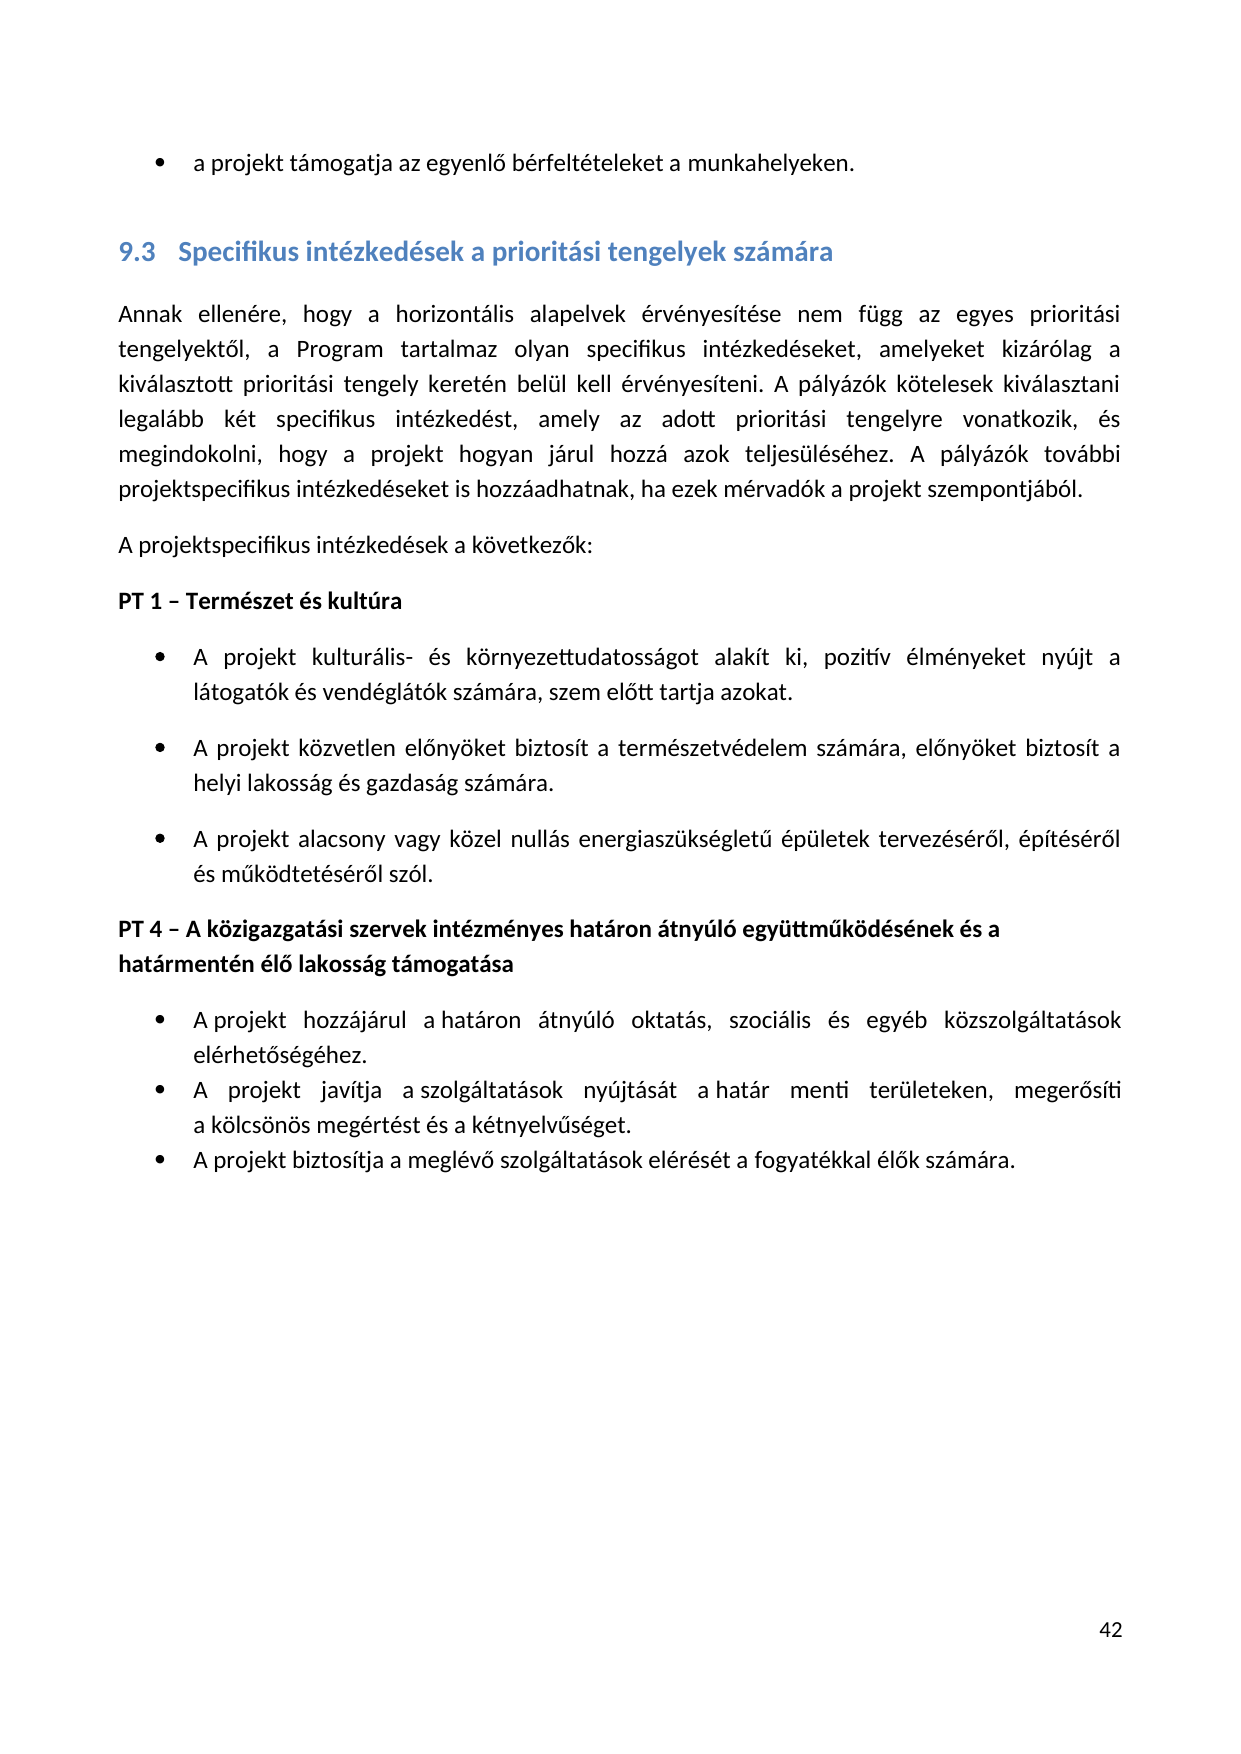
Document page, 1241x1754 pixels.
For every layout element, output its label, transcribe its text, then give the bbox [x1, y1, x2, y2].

text PT 1 – Természet és kultúra [118, 585, 1122, 616]
list A projekt javítja a szolgáltatások nyújtását a határ menti területeken, megerősíti a kölcsönös megértést és a kétnyelvűséget. [156, 1074, 1122, 1140]
subtitle Specifikus intézkedések a prioritási tengelyek számára [118, 233, 1122, 268]
text Annak ellenére, hogy a horizontális alapelvek érvényesítése nem függ az egyes prioritási tengelyektől, a Program tartalmaz olyan specifikus intézkedéseket, amelyeket kizárólag a kiválasztott prioritási tengely keretén belül kell érvényesíteni. A pályázók kötelesek kiválasztani legalább két specifikus intézkedést, amely az adott prioritási tengelyre vonatkozik, és megindokolni, hogy a projekt hogyan járul hozzá azok teljesüléséhez. A pályázók további projektspecifikus intézkedéseket is hozzáadhatnak, ha ezek mérvadók a projekt szempontjából. [118, 298, 1122, 504]
list A projekt biztosítja a meglévő szolgáltatások elérését a fogyatékkal élők számára. [156, 1144, 1122, 1175]
list a projekt támogatja az egyenlő bérfeltételeket a munkahelyeken. [156, 148, 1122, 178]
list A projekt közvetlen előnyöket biztosít a természetvédelem számára, előnyöket biztosít a helyi lakosság és gazdaság számára. [156, 732, 1122, 797]
text A projektspecifikus intézkedések a következők: [118, 529, 1122, 560]
list A projekt hozzájárul a határon átnyúló oktatás, szociális és egyéb közszolgáltatások elérhetőségéhez. [156, 1004, 1122, 1070]
text PT 4 – A közigazgatási szervek intézményes határon átnyúló együttműködésének és a határmentén élő lakosság támogatása [118, 913, 1122, 979]
list A projekt kulturális- és környezettudatosságot alakít ki, pozitív élményeket nyújt a látogatók és vendéglátók számára, szem előtt tartja azokat. [156, 641, 1122, 707]
list A projekt alacsony vagy közel nullás energiaszükségletű épületek tervezéséről, építéséről és működtetéséről szól. [156, 823, 1122, 888]
